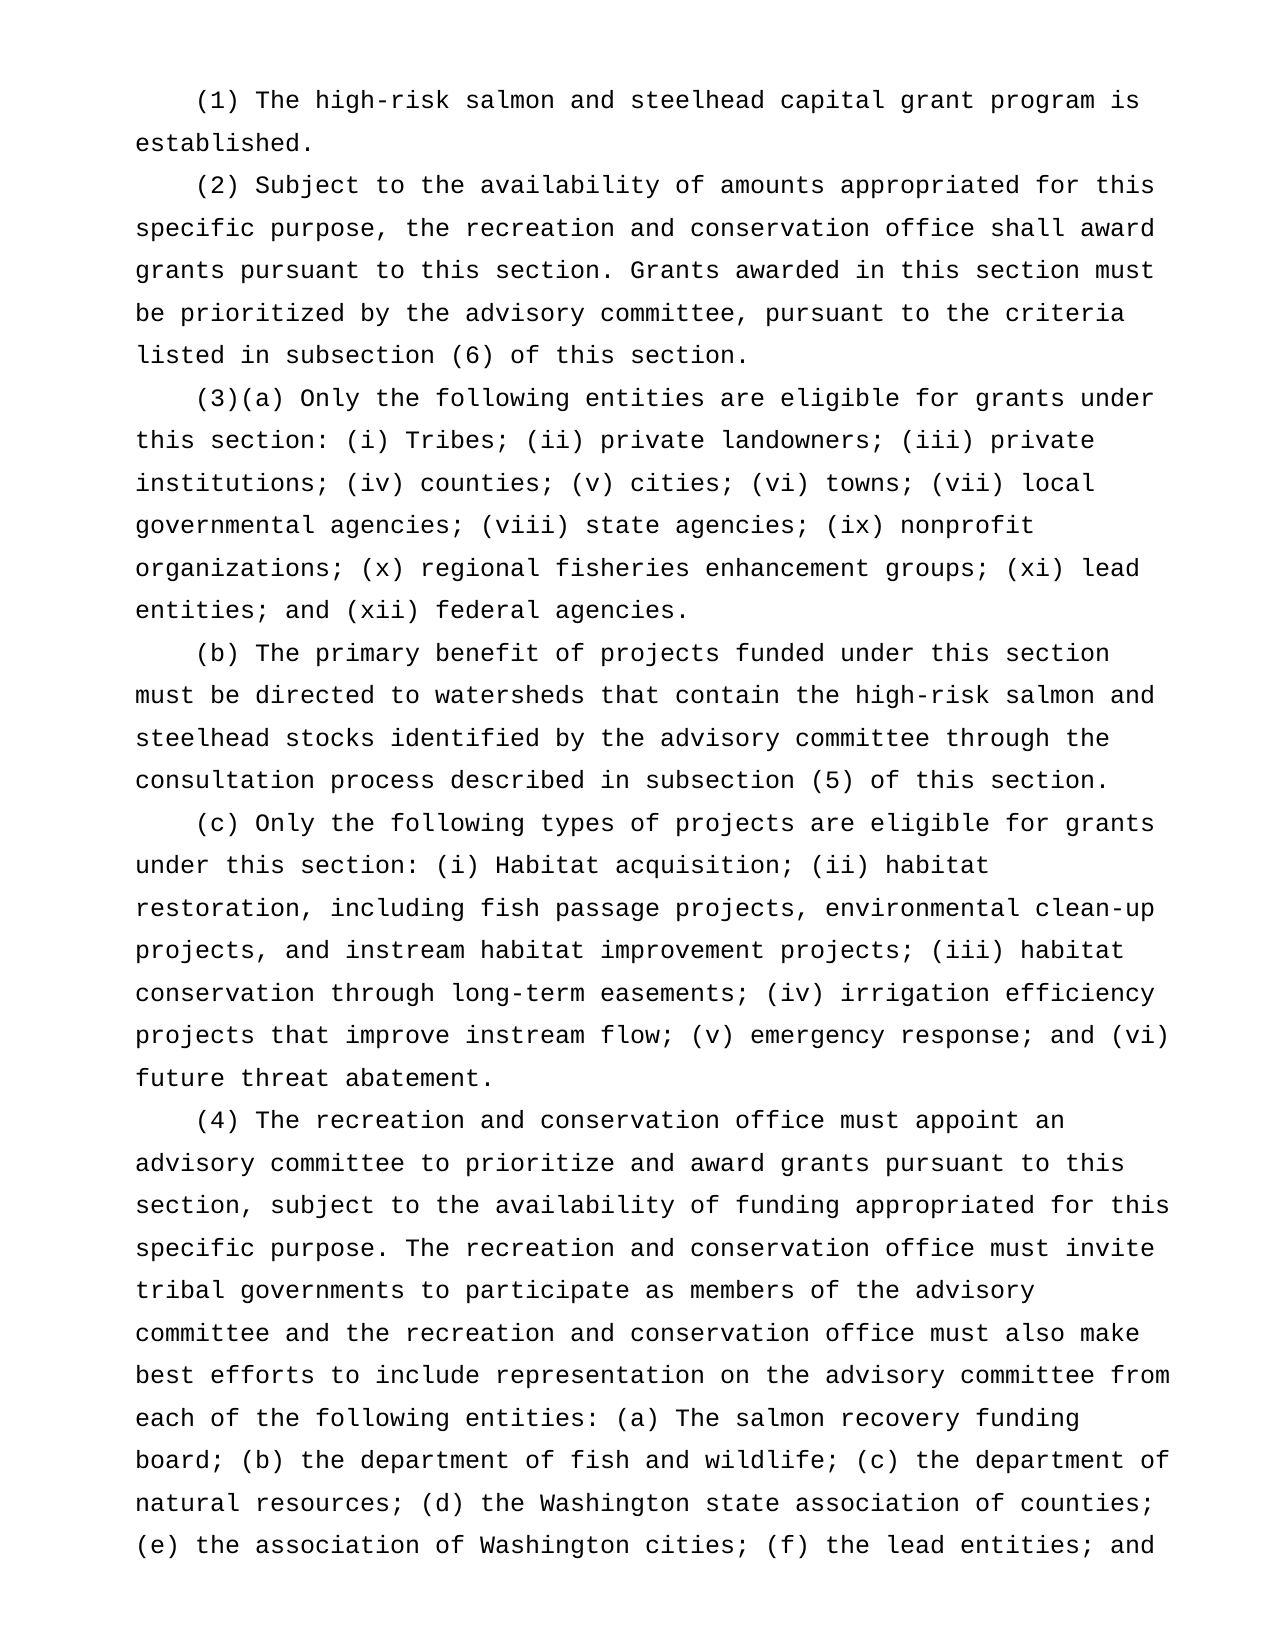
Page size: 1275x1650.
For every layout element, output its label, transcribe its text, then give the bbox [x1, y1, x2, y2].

text (2) Subject to the availability of amounts appropriated for this specific purpose, the recreation and conservation office shall award grants pursuant to this section. Grants awarded in this section must be prioritized by the advisory committee, pursuant to the criteria listed in subsection (6) of this section. [135, 160, 1170, 372]
text (1) The high-risk salmon and steelhead capital grant program is established. [135, 75, 1170, 160]
text (b) The primary benefit of projects funded under this section must be directed to watersheds that contain the high-risk salmon and steelhead stocks identified by the advisory committee through the consultation process described in subsection (5) of this section. [135, 627, 1170, 797]
text (3)(a) Only the following entities are eligible for grants under this section: (i) Tribes; (ii) private landowners; (iii) private institutions; (iv) counties; (v) cities; (vi) towns; (vii) local governmental agencies; (viii) state agencies; (ix) nonprofit organizations; (x) regional fisheries enhancement groups; (xi) lead entities; and (xii) federal agencies. [135, 372, 1170, 627]
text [135, 1095, 1170, 1562]
text (c) Only the following types of projects are eligible for grants under this section: (i) Habitat acquisition; (ii) habitat restoration, including fish passage projects, environmental clean-up projects, and instream habitat improvement projects; (iii) habitat conservation through long-term easements; (iv) irrigation efficiency projects that improve instream flow; (v) emergency response; and (vi) future threat abatement. [135, 797, 1170, 1095]
